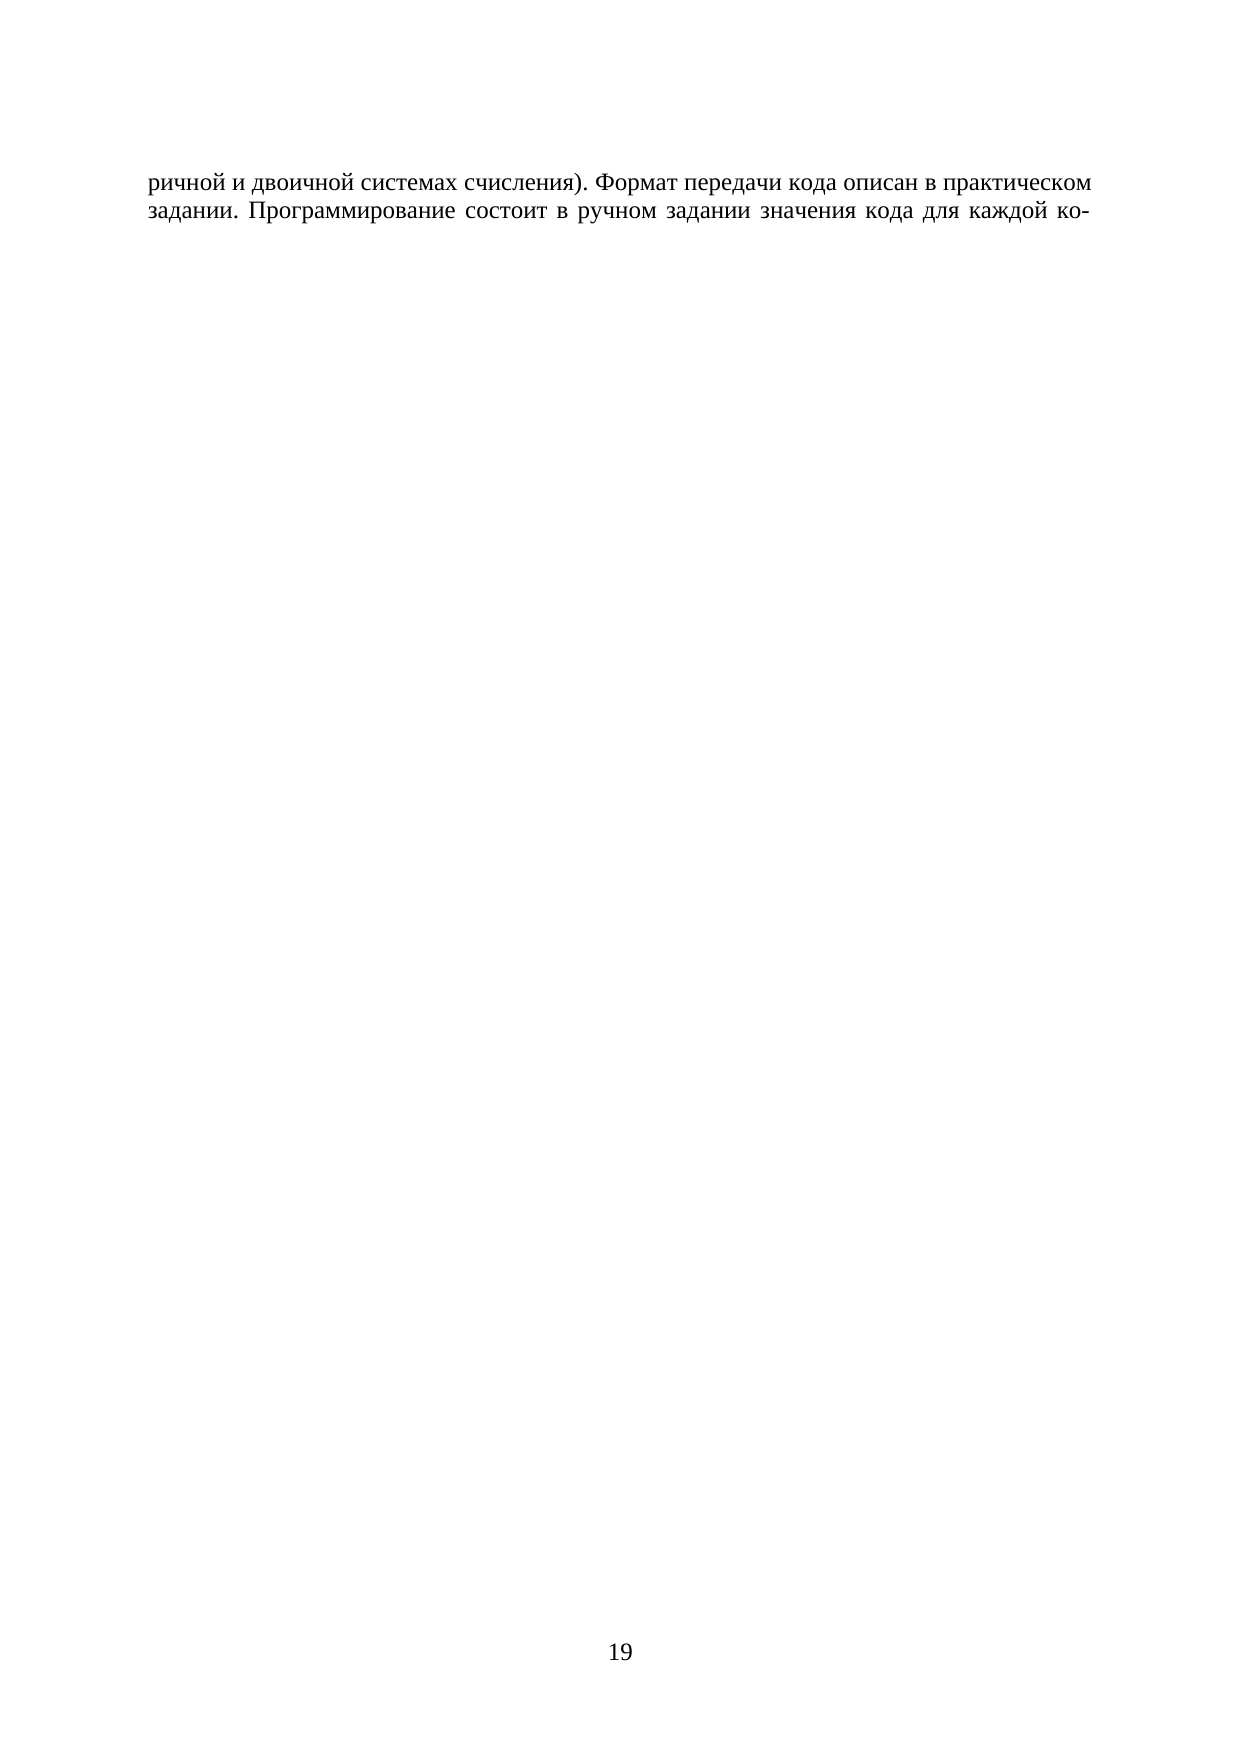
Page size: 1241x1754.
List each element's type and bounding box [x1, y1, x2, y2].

text [148, 167, 1093, 224]
